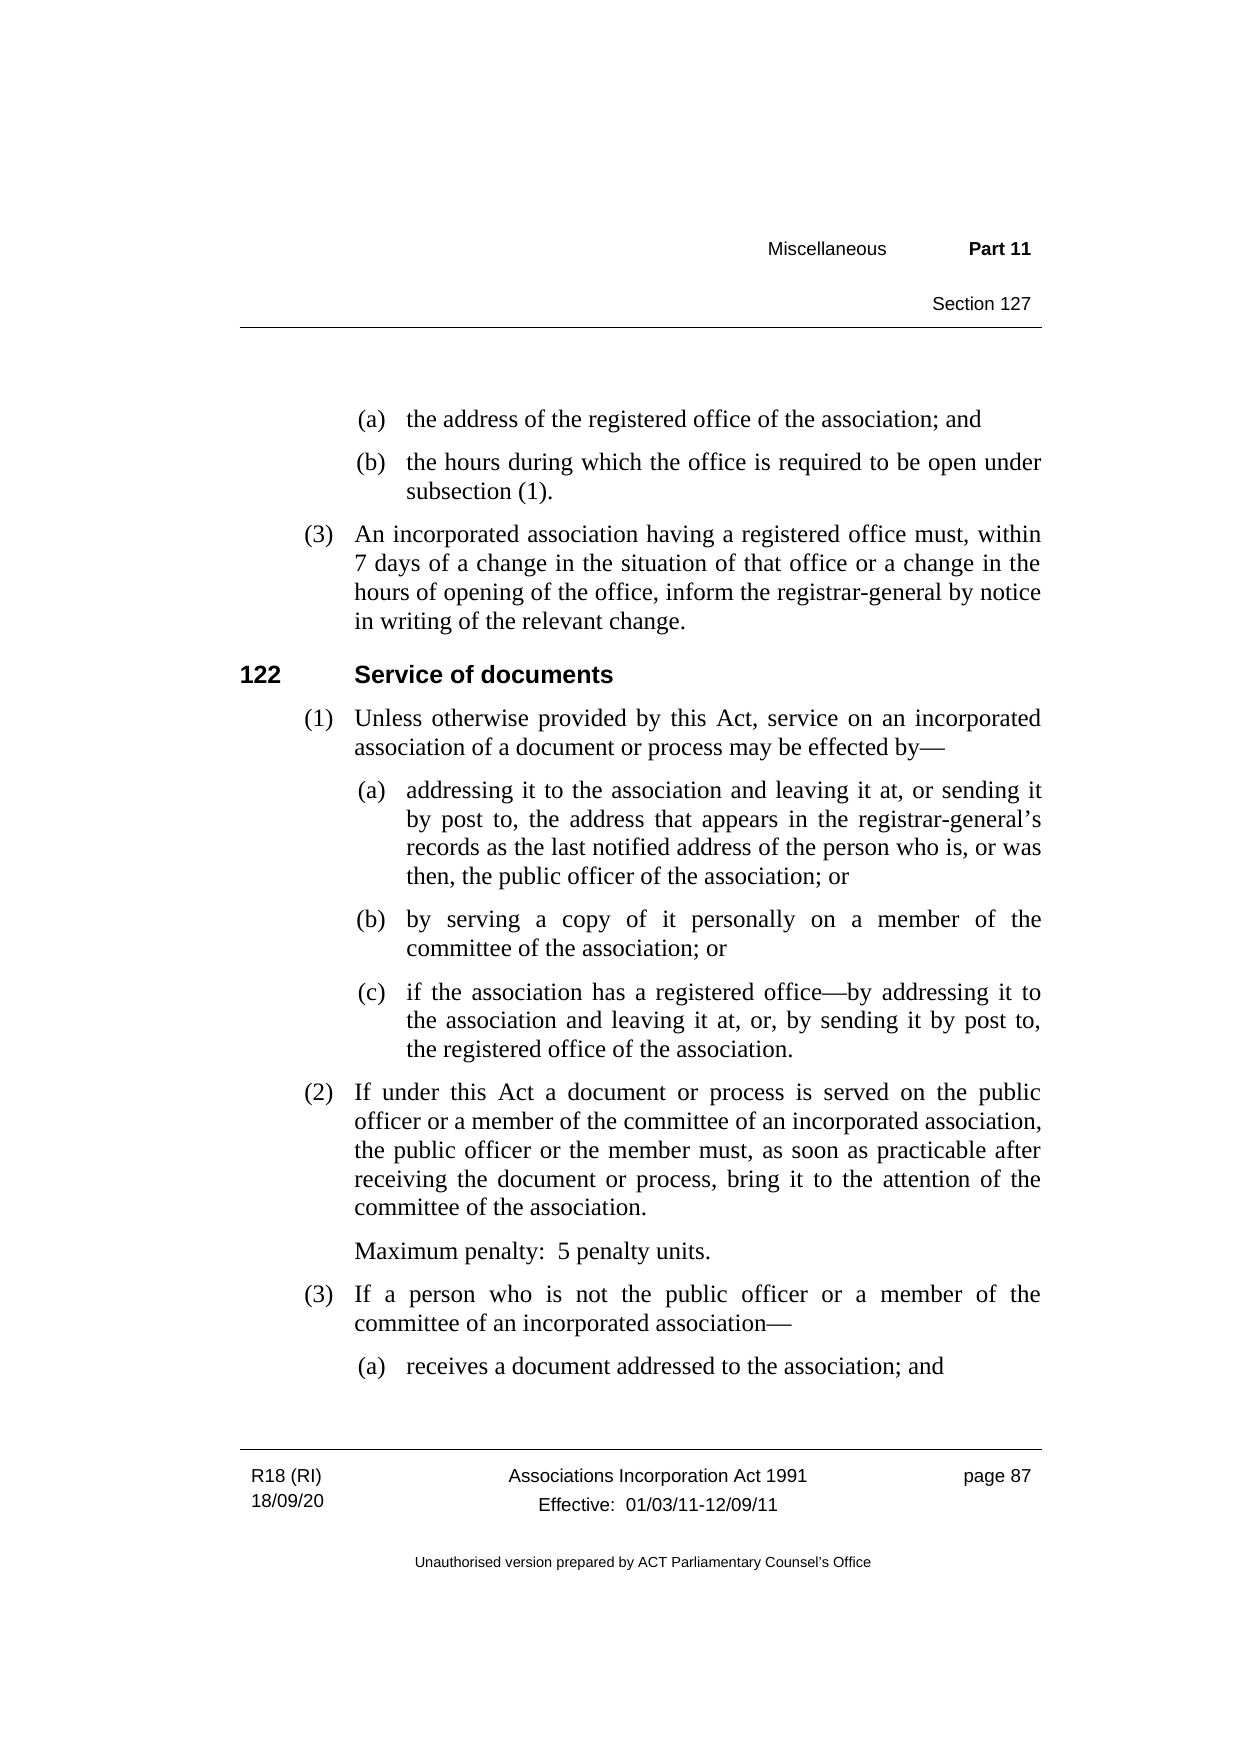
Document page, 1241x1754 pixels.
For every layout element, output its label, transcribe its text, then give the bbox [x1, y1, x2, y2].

text (2) If under this Act a document or process is served on the public officer or a member of the committee of an incorporated association, the public officer or the member must, as soon as practicable after receiving the document or process, bring it to the attention of the committee of the association. [239, 1077, 1042, 1221]
text (a) receives a document addressed to the association; and [239, 1351, 1042, 1380]
text (1) Unless otherwise provided by this Act, service on an incorporated association of a document or process may be effected by— [239, 703, 1042, 760]
text (3) If a person who is not the public officer or a member of the committee of an incorporated association— [239, 1279, 1042, 1337]
text 122 Service of documents [239, 659, 1042, 688]
text Maximum penalty: 5 penalty units. [354, 1236, 1042, 1264]
text (c) if the association has a registered office—by addressing it to the association and leaving it at, or, by sending it by post to, the registered office of the association. [239, 977, 1042, 1063]
text (b) the hours during which the office is required to be open under subsection (1). [239, 447, 1042, 505]
text (a) the address of the registered office of the association; and [239, 404, 1042, 433]
text (3) An incorporated association having a registered office must, within 7 days of a change in the situation of that office or a change in the hours of opening of the office, inform the registrar-general by notice in writing of the relevant change. [239, 519, 1042, 634]
text (a) addressing it to the association and leaving it at, or sending it by post to, the address that appears in the registrar-general’s records as the last notified address of the person who is, or was then, the public officer of the association; or [239, 775, 1042, 890]
text (b) by serving a copy of it personally on a member of the committee of the association; or [239, 904, 1042, 962]
